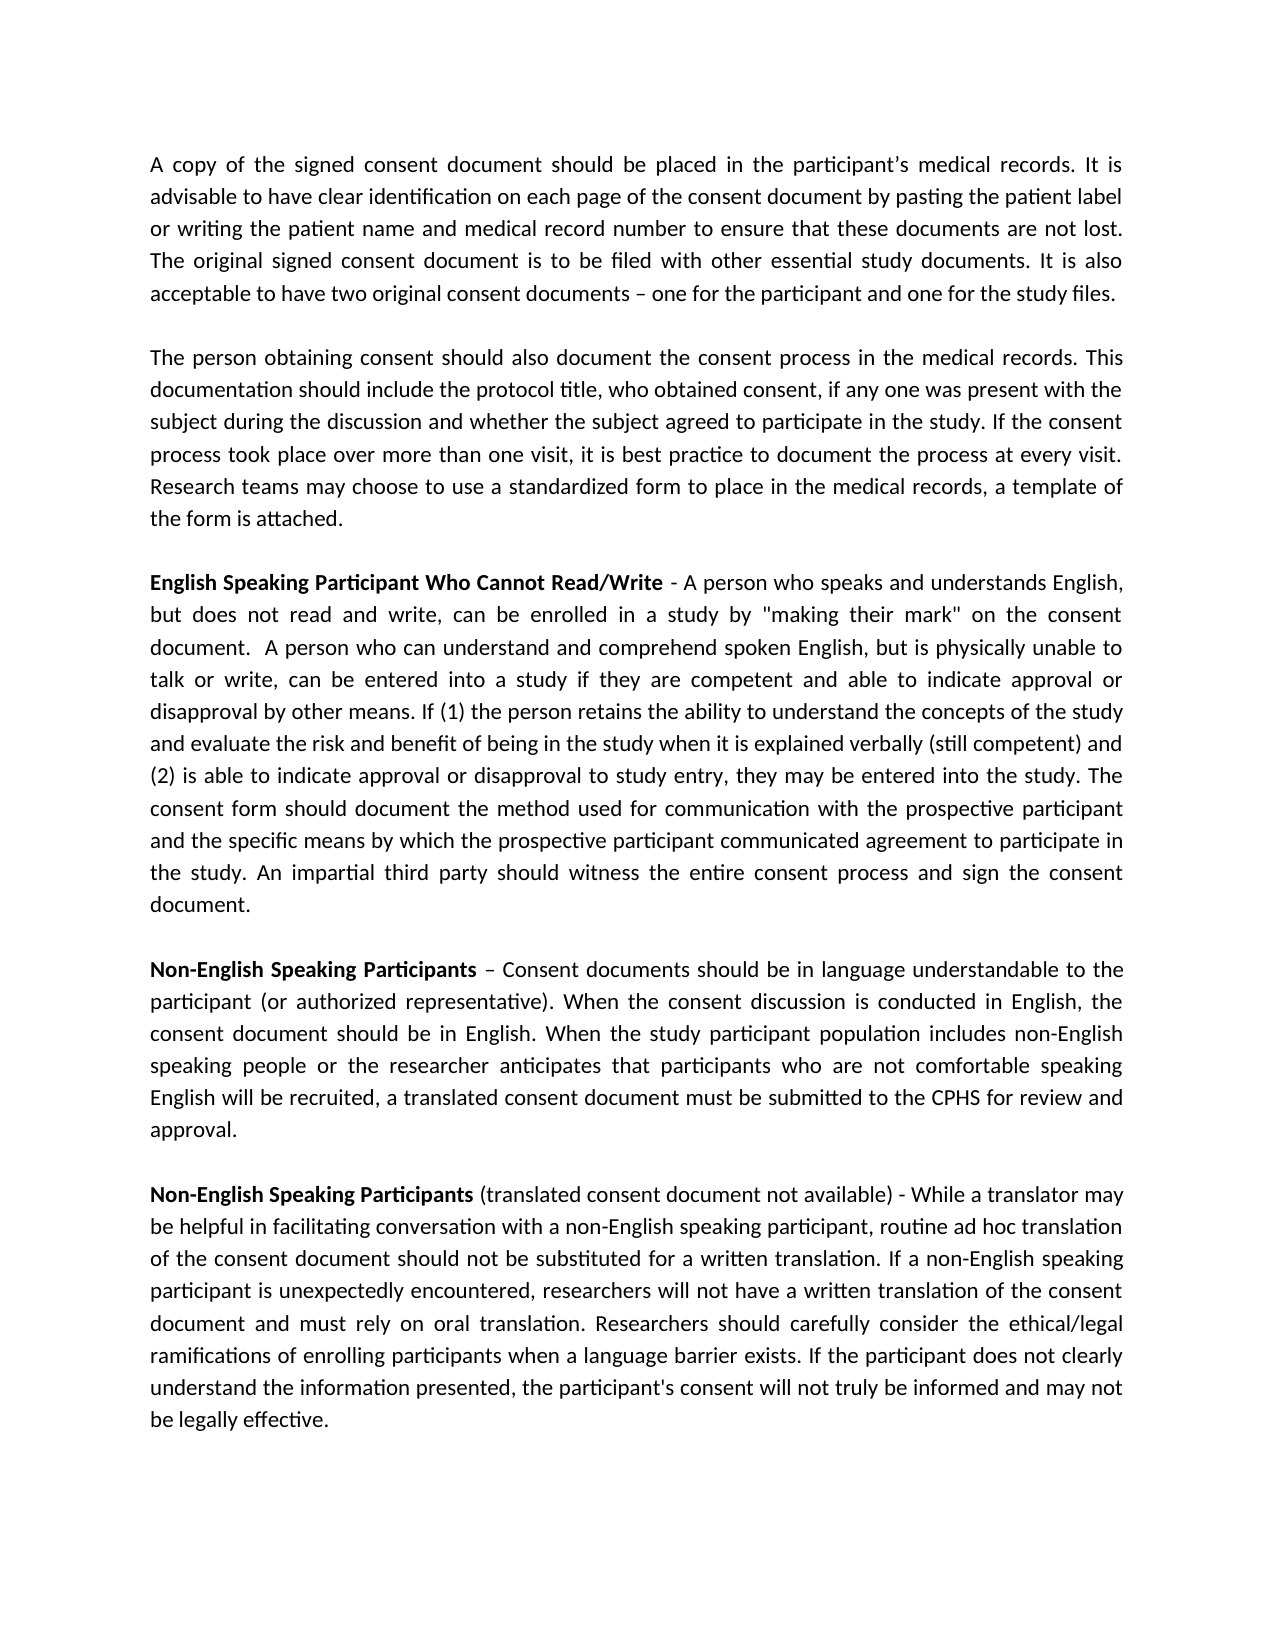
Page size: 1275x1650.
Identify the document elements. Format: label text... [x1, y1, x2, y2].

list The person obtaining consent should also document the consent process in the medical records. This documentation should include the protocol title, who obtained consent, if any one was present with the subject during the discussion and whether the subject agreed to participate in the study. If the consent process took place over more than one visit, it is best practice to document the process at every visit. Research teams may choose to use a standardized form to place in the medical records, a template of the form is attached. [150, 343, 1125, 532]
list Non-English Speaking Participants (translated consent document not available) - While a translator may be helpful in facilitating conversation with a non-English speaking participant, routine ad hoc translation of the consent document should not be substituted for a written translation. If a non-English speaking participant is unexpectedly encountered, researchers will not have a written translation of the consent document and must rely on oral translation. Researchers should carefully consider the ethical/legal ramifications of enrolling participants when a language barrier exists. If the participant does not clearly understand the information presented, the participant's consent will not truly be informed and may not be legally effective. [150, 1180, 1125, 1433]
list A copy of the signed consent document should be placed in the participant’s medical records. It is advisable to have clear identification on each page of the consent document by pasting the patient label or writing the patient name and medical record number to ensure that these documents are not lost. The original signed consent document is to be filed with other essential study documents. It is also acceptable to have two original consent documents – one for the participant and one for the study files. [150, 150, 1125, 307]
list Non-English Speaking Participants – Consent documents should be in language understandable to the participant (or authorized representative). When the consent discussion is conducted in English, the consent document should be in English. When the study participant population includes non-English speaking people or the researcher anticipates that participants who are not comfortable speaking English will be recruited, a translated consent document must be submitted to the CPHS for review and approval. [150, 955, 1125, 1144]
list English Speaking Participant Who Cannot Read/Write - A person who speaks and understands English, but does not read and write, can be enrolled in a study by "making their mark" on the consent document. A person who can understand and comprehend spoken English, but is physically unable to talk or write, can be entered into a study if they are competent and able to indicate approval or disapproval by other means. If (1) the person retains the ability to understand the concepts of the study and evaluate the risk and benefit of being in the study when it is explained verbally (still competent) and (2) is able to indicate approval or disapproval to study entry, they may be entered into the study. The consent form should document the method used for communication with the prospective participant and the specific means by which the prospective participant communicated agreement to participate in the study. An impartial third party should witness the entire consent process and sign the consent document. [150, 568, 1125, 918]
